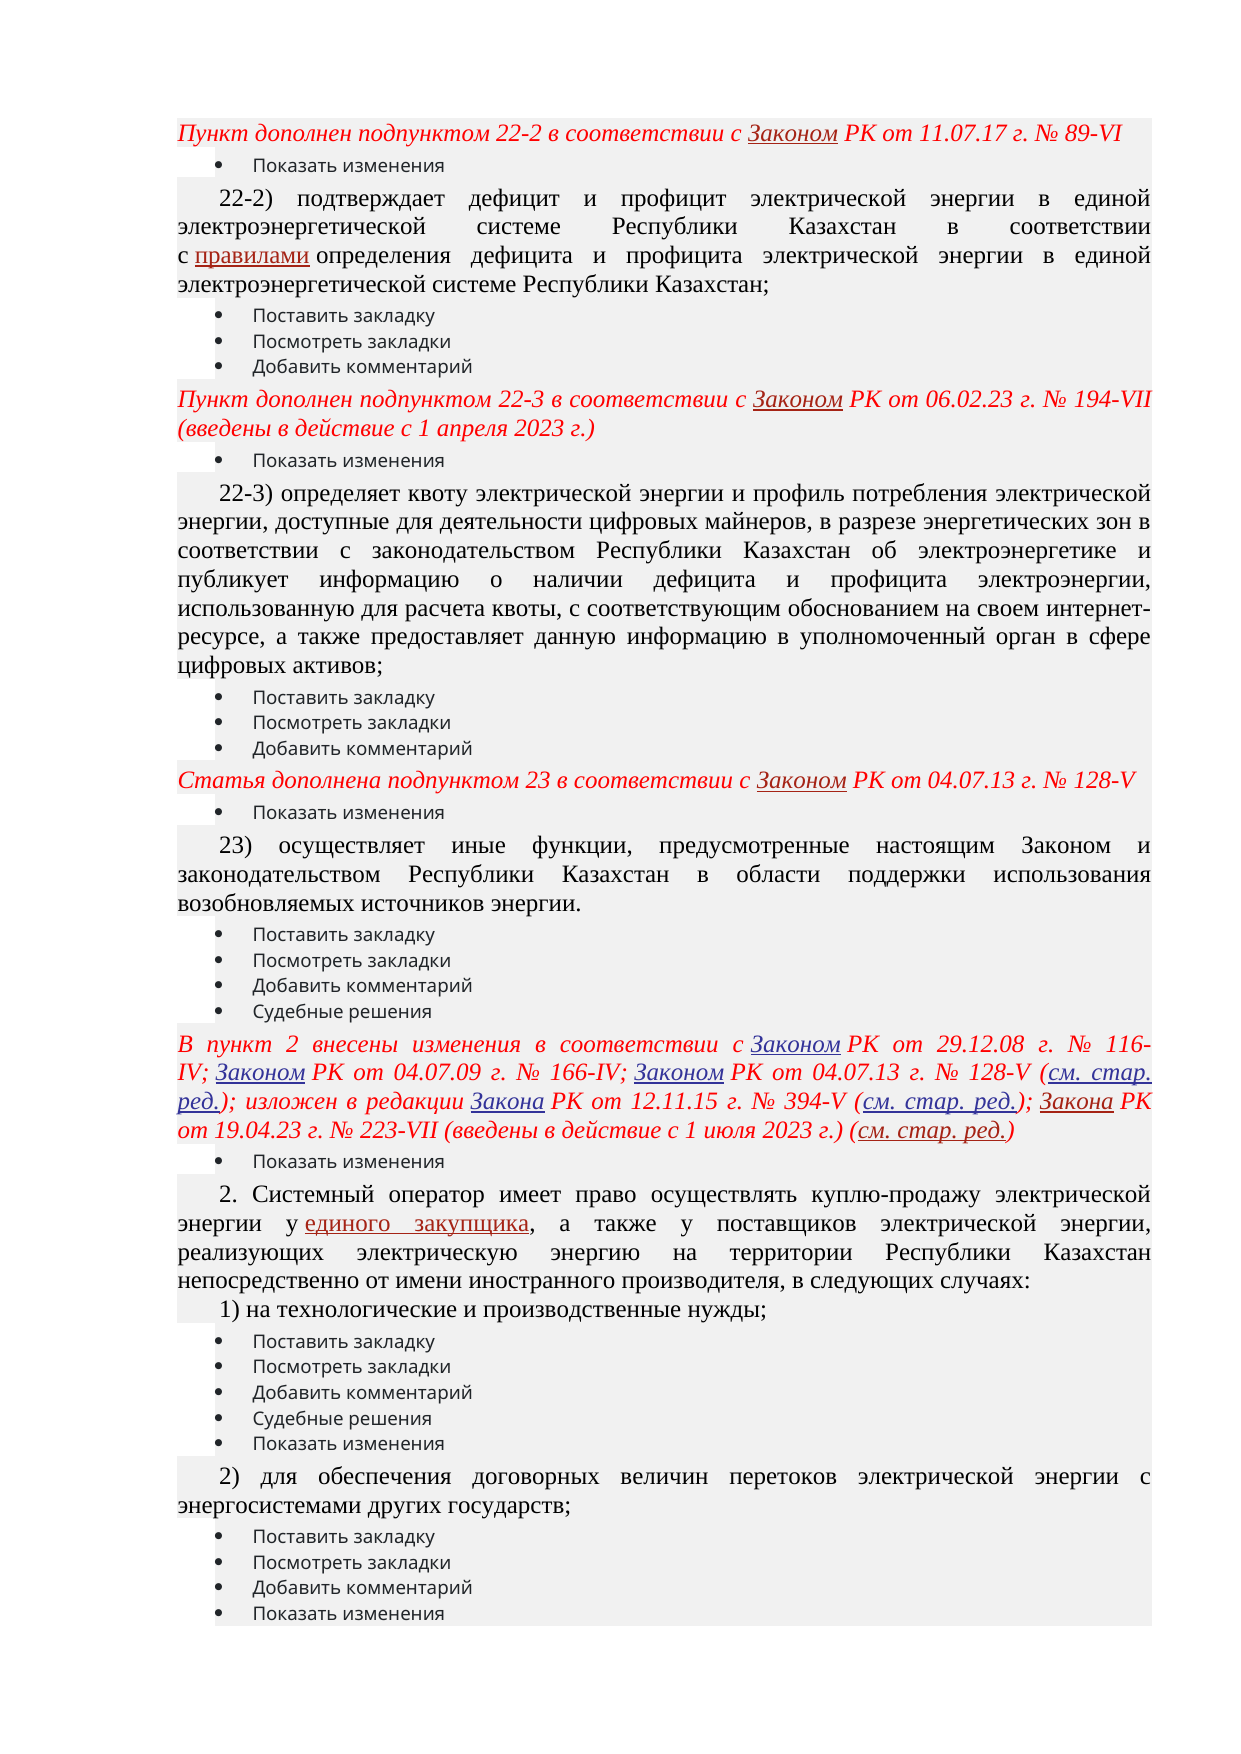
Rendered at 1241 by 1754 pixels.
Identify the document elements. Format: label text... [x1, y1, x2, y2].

list Посмотреть закладки [215, 947, 1152, 972]
text 1) на технологические и производственные нужды; [177, 1294, 1152, 1323]
text 22-3) определяет квоту электрической энергии и профиль потребления электрической энергии, доступные для деятельности цифровых майнеров, в разрезе энергетических зон в соответствии с законодательством Республики Казахстан об электроэнергетике и публикует информацию о наличии дефицита и профицита электроэнергии, использованную для расчета квоты, с соответствующим обоснованием на своем интернет-ресурсе, а также предоставляет данную информацию в уполномоченный орган в сфере цифровых активов; [177, 478, 1152, 679]
list Поставить закладку [215, 303, 1152, 328]
list Добавить комментарий [215, 1379, 1152, 1405]
list Посмотреть закладки [215, 1549, 1152, 1574]
list Поставить закладку [215, 1523, 1152, 1549]
list Поставить закладку [215, 1328, 1152, 1354]
list Посмотреть закладки [215, 328, 1152, 354]
text 23) осуществляет иные функции, предусмотренные настоящим Законом и законодательством Республики Казахстан в области поддержки использования возобновляемых источников энергии. [177, 830, 1152, 916]
list Показать изменения [215, 1600, 1152, 1626]
list Поставить закладку [215, 921, 1152, 947]
list Показать изменения [215, 1430, 1152, 1456]
text 22-2) подтверждает дефицит и профицит электрической энергии в единой электроэнергетической системе Республики Казахстан в соответствии с правилами определения дефицита и профицита электрической энергии в единой электроэнергетической системе Республики Казахстан; [177, 183, 1152, 298]
text Статья дополнена подпунктом 23 в соответствии с Законом РК от 04.07.13 г. № 128-V [177, 766, 1152, 794]
list Показать изменения [215, 1149, 1152, 1174]
list Добавить комментарий [215, 354, 1152, 379]
list Поставить закладку [215, 684, 1152, 709]
text Пункт дополнен подпунктом 22-2 в соответствии с Законом РК от 11.07.17 г. № 89-VI [177, 118, 1152, 147]
text Пункт дополнен подпунктом 22-3 в соответствии с Законом РК от 06.02.23 г. № 194-VII (введены в действие с 1 апреля 2023 г.) [177, 384, 1152, 442]
list Показать изменения [215, 152, 1152, 177]
list Добавить комментарий [215, 1574, 1152, 1600]
text 2. Системный оператор имеет право осуществлять куплю-продажу электрической энергии у единого закупщика, а также у поставщиков электрической энергии, реализующих электрическую энергию на территории Республики Казахстан непосредственно от имени иностранного производителя, в следующих случаях: [177, 1179, 1152, 1294]
list Показать изменения [215, 447, 1152, 472]
list Судебные решения [215, 1405, 1152, 1430]
text 2) для обеспечения договорных величин перетоков электрической энергии с энергосистемами других государств; [177, 1461, 1152, 1518]
list Судебные решения [215, 998, 1152, 1023]
list Посмотреть закладки [215, 709, 1152, 735]
text В пункт 2 внесены изменения в соответствии с Законом РК от 29.12.08 г. № 116-IV; Законом РК от 04.07.09 г. № 166-IV; Законом РК от 04.07.13 г. № 128-V (см. стар. ред.); изложен в редакции Закона РК от 12.11.15 г. № 394-V (см. стар. ред.); Закона РК от 19.04.23 г. № 223-VII (введены в действие с 1 июля 2023 г.) (см. стар. ред.) [177, 1029, 1152, 1144]
list Добавить комментарий [215, 735, 1152, 761]
list Добавить комментарий [215, 972, 1152, 998]
list Показать изменения [215, 799, 1152, 825]
list Посмотреть закладки [215, 1354, 1152, 1379]
